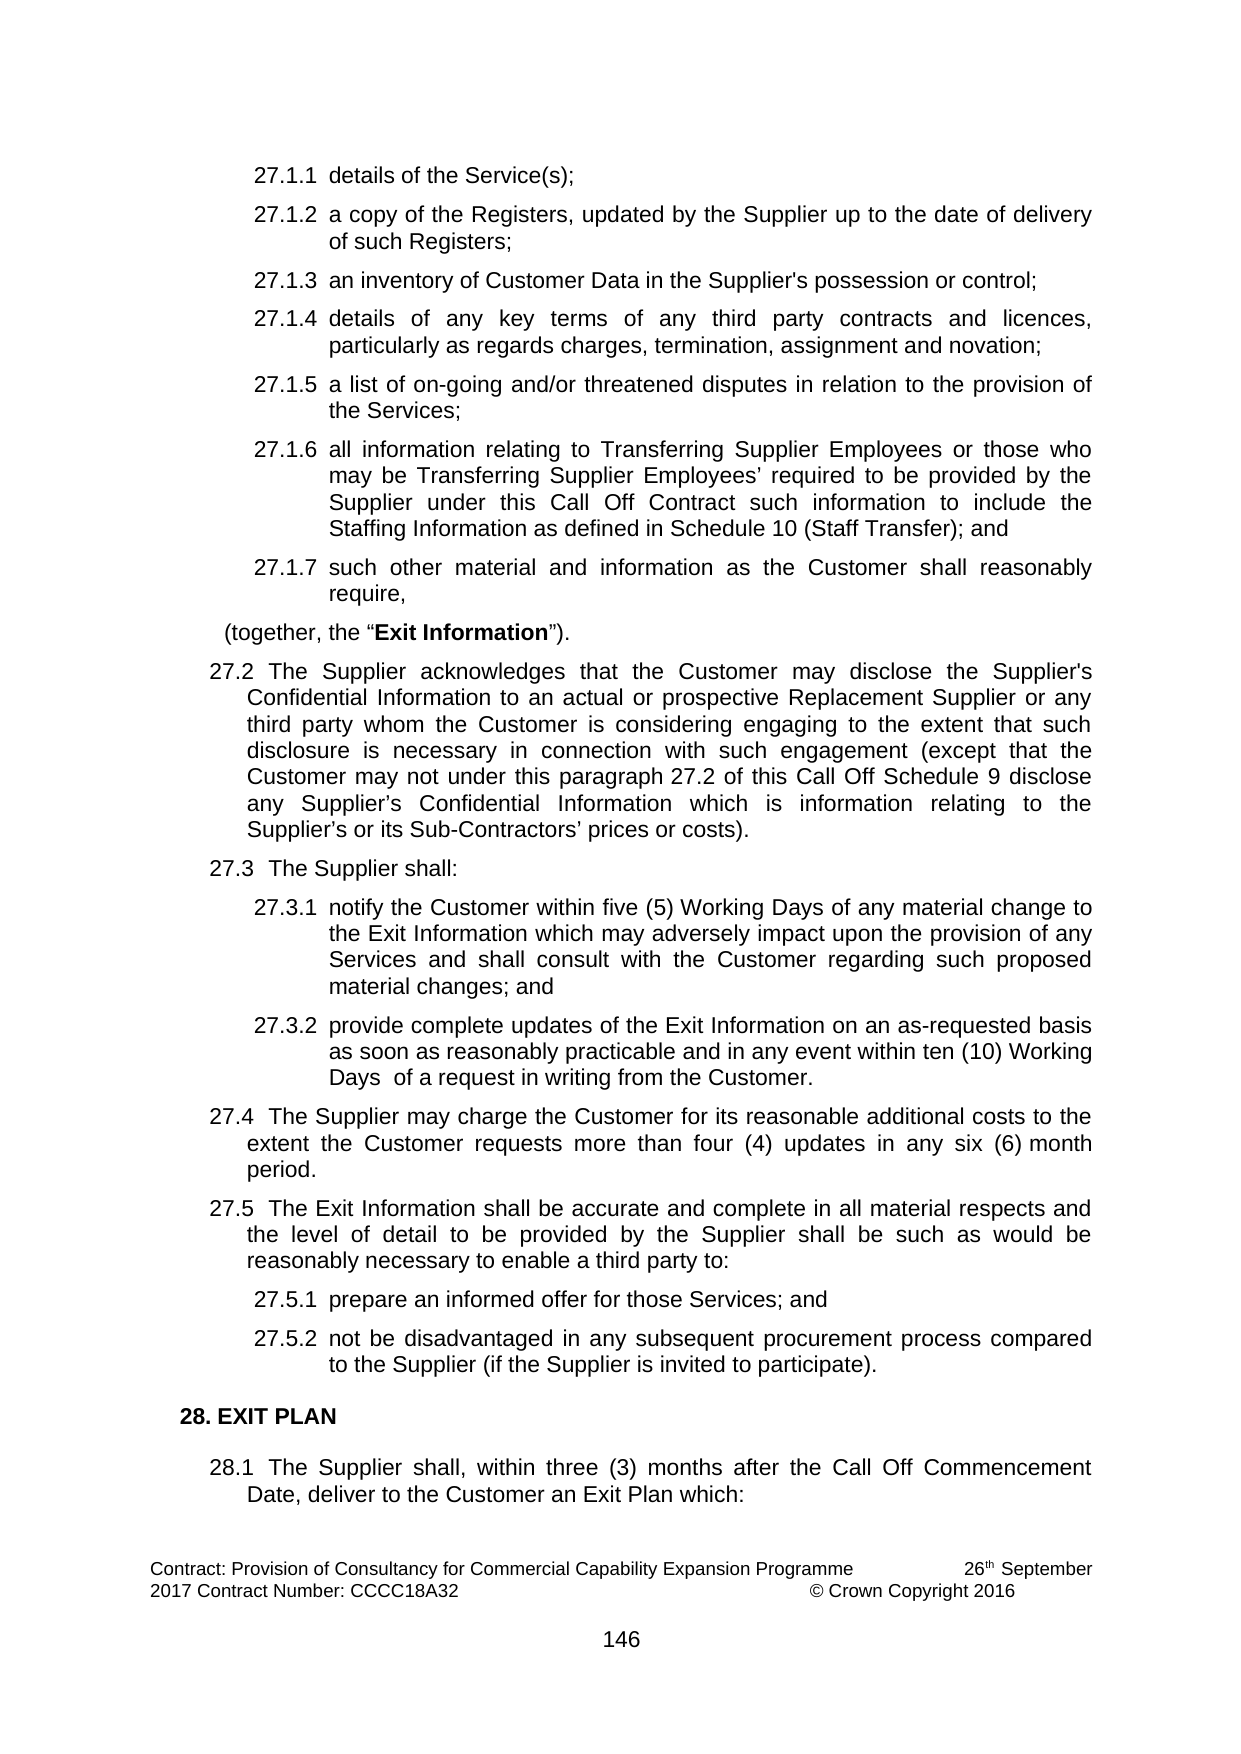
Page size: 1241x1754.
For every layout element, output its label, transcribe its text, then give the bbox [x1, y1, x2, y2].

text not be disadvantaged in any subsequent procurement process compared to the Supplier (if the Supplier is invited to participate). [253, 1325, 1093, 1378]
text all information relating to Transferring Supplier Employees or those who may be Transferring Supplier Employees’ required to be provided by the Supplier under this Call Off Contract such information to include the Staffing Information as defined in Schedule 10 (Staff Transfer); and [253, 436, 1093, 541]
text provide complete updates of the Exit Information on an as-requested basis as soon as reasonably practicable and in any event within ten (10) Working Days of a request in writing from the Customer. [253, 1012, 1093, 1091]
text The Supplier may charge the Customer for its reasonable additional costs to the extent the Customer requests more than four (4) updates in any six (6) month period. [209, 1103, 1093, 1182]
text The Supplier acknowledges that the Customer may disclose the Supplier's Confidential Information to an actual or prospective Replacement Supplier or any third party whom the Customer is considering engaging to the extent that such disclosure is necessary in connection with such engagement (except that the Customer may not under this paragraph 4.2 of this Call Off Schedule 9 disclose any Supplier’s Confidential Information which is information relating to the Supplier’s or its Sub-Contractors’ prices or costs). [209, 658, 1093, 842]
text such other material and information as the Customer shall reasonably require, [253, 554, 1093, 606]
text prepare an informed offer for those Services; and [253, 1286, 1093, 1313]
text a copy of the Registers, updated by the Supplier up to the date of delivery of such Registers; [253, 201, 1093, 254]
text details of any key terms of any third party contracts and licences, particularly as regards charges, termination, assignment and novation; [253, 305, 1093, 358]
subtitle EXIT PLAN [179, 1403, 1093, 1429]
text (together, the “Exit Information”). [224, 619, 1093, 645]
text an inventory of Customer Data in the Supplier's possession or control; [253, 267, 1093, 293]
text The Supplier shall: [209, 855, 1093, 881]
text details of the Service(s); [253, 162, 1093, 189]
text a list of on-going and/or threatened disputes in relation to the provision of the Services; [253, 371, 1093, 423]
text The Exit Information shall be accurate and complete in all material respects and the level of detail to be provided by the Supplier shall be such as would be reasonably necessary to enable a third party to: [209, 1195, 1093, 1274]
text notify the Customer within five (5) Working Days of any material change to the Exit Information which may adversely impact upon the provision of any Services and shall consult with the Customer regarding such proposed material changes; and [253, 894, 1093, 999]
text The Supplier shall, within three (3) months after the Call Off Commencement Date, deliver to the Customer an Exit Plan which: [209, 1454, 1093, 1507]
